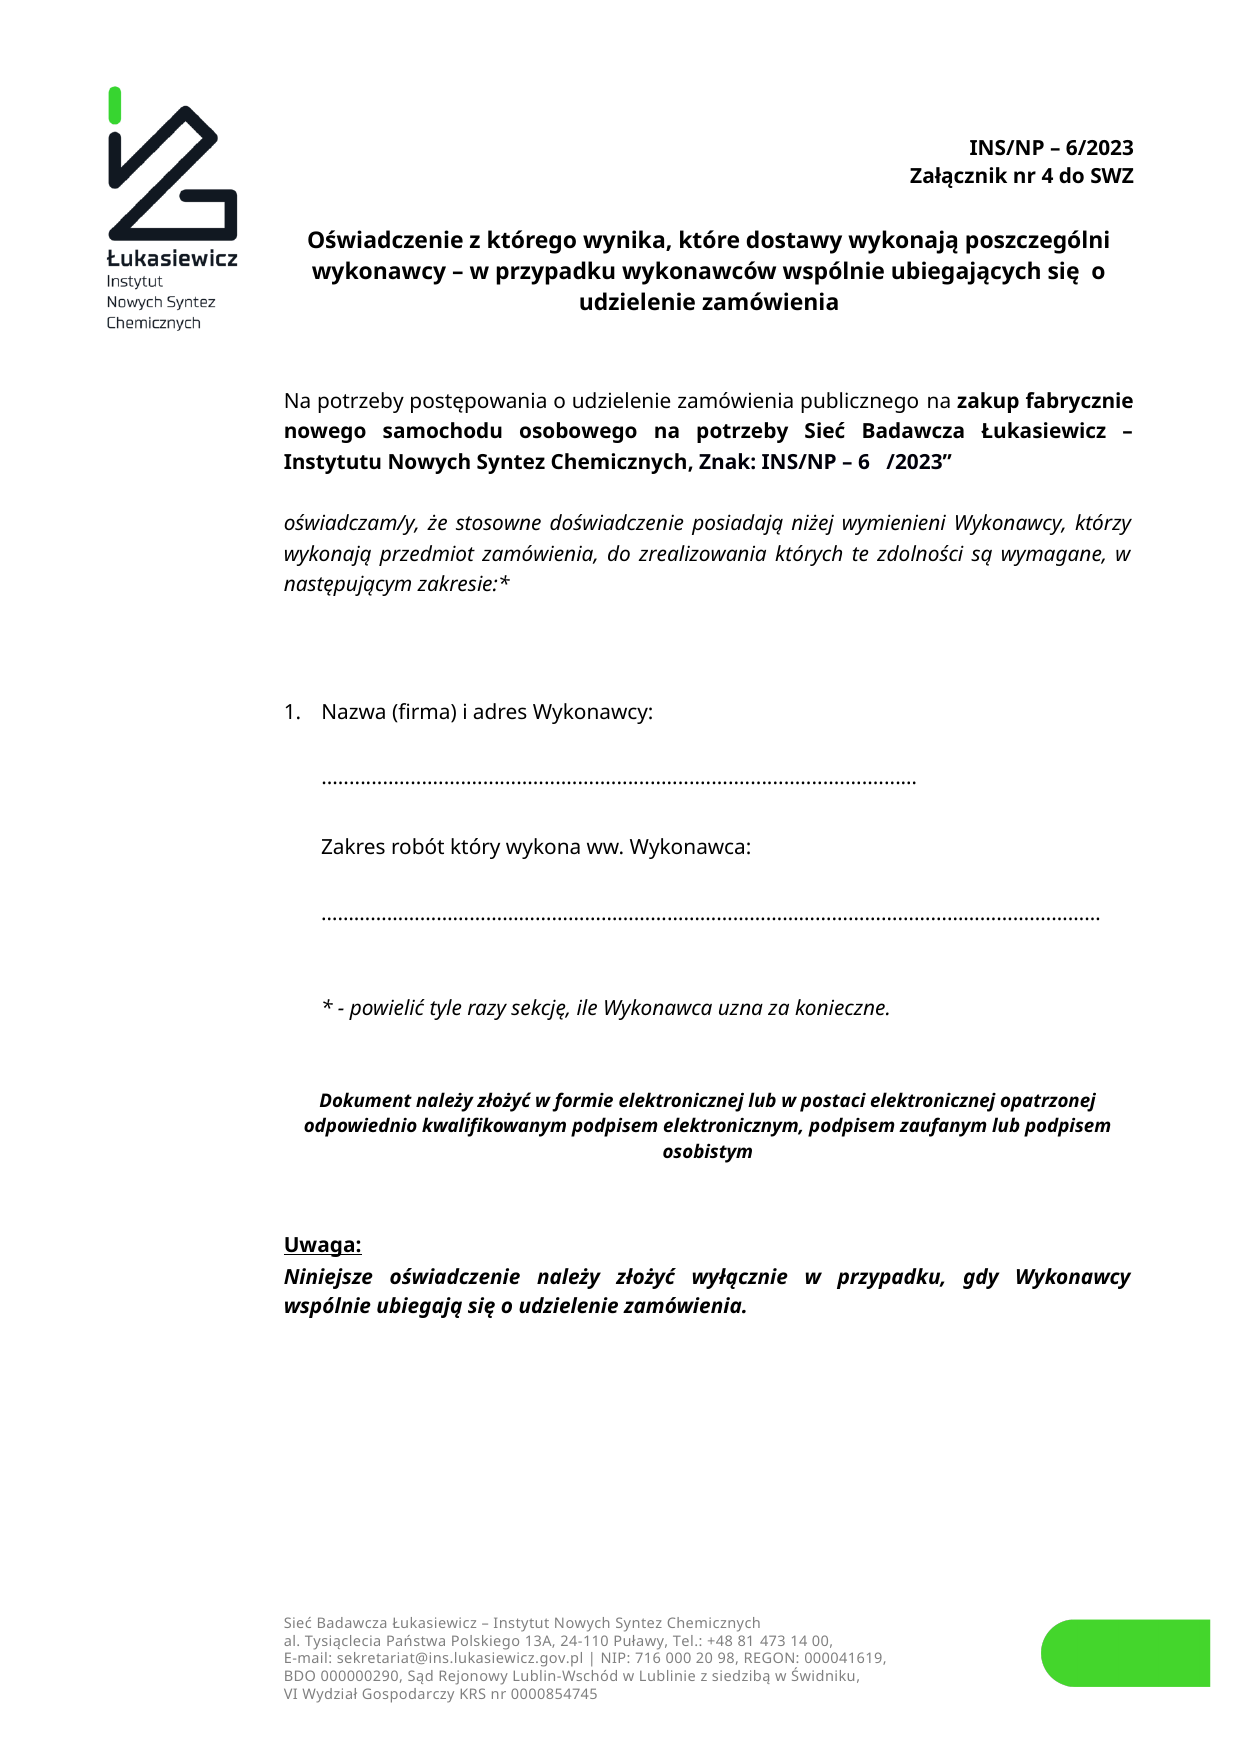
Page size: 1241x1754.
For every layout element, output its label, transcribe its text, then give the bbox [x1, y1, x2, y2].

text Załącznik nr 4 do SWZ [283, 161, 1134, 190]
text INS/NP – 6/2023 [283, 133, 1134, 161]
text Dokument należy złożyć w formie elektronicznej lub w postaci elektronicznej opatrzonej odpowiednio kwalifikowanym podpisem elektronicznym, podpisem zaufanym lub podpisem osobistym [283, 1087, 1134, 1164]
text ………………………………………………………………………………………………………………….………… [321, 898, 1134, 927]
picture [0, 0, 280, 382]
text Zakres robót który wykona ww. Wykonawca: [321, 832, 1134, 861]
picture [1037, 1615, 1240, 1754]
text * - powielić tyle razy sekcję, ile Wykonawca uzna za konieczne. [321, 993, 1134, 1021]
text Niniejsze oświadczenie należy złożyć wyłącznie w przypadku, gdy Wykonawcy wspólnie ubiegają się o udzielenie zamówienia. [283, 1262, 1134, 1319]
text Uwaga: [283, 1230, 1134, 1258]
text Oświadczenie z którego wynika, które dostawy wykonają poszczególni wykonawcy – w przypadku wykonawców wspólnie ubiegających się o udzielenie zamówienia [283, 224, 1134, 318]
text Na potrzeby postępowania o udzielenie zamówienia publicznego na zakup fabrycznie nowego samochodu osobowego na potrzeby Sieć Badawcza Łukasiewicz – Instytutu Nowych Syntez Chemicznych, Znak: INS/NP – 6 /2023” [283, 386, 1134, 475]
text ........................................................................................................… [321, 762, 1134, 791]
text oświadczam/y, że stosowne doświadczenie posiadają niżej wymienieni Wykonawcy, którzy wykonają przedmiot zamówienia, do zrealizowania których te zdolności są wymagane, w następującym zakresie:* [283, 508, 1134, 598]
list Nazwa (firma) i adres Wykonawcy: [283, 697, 1134, 726]
